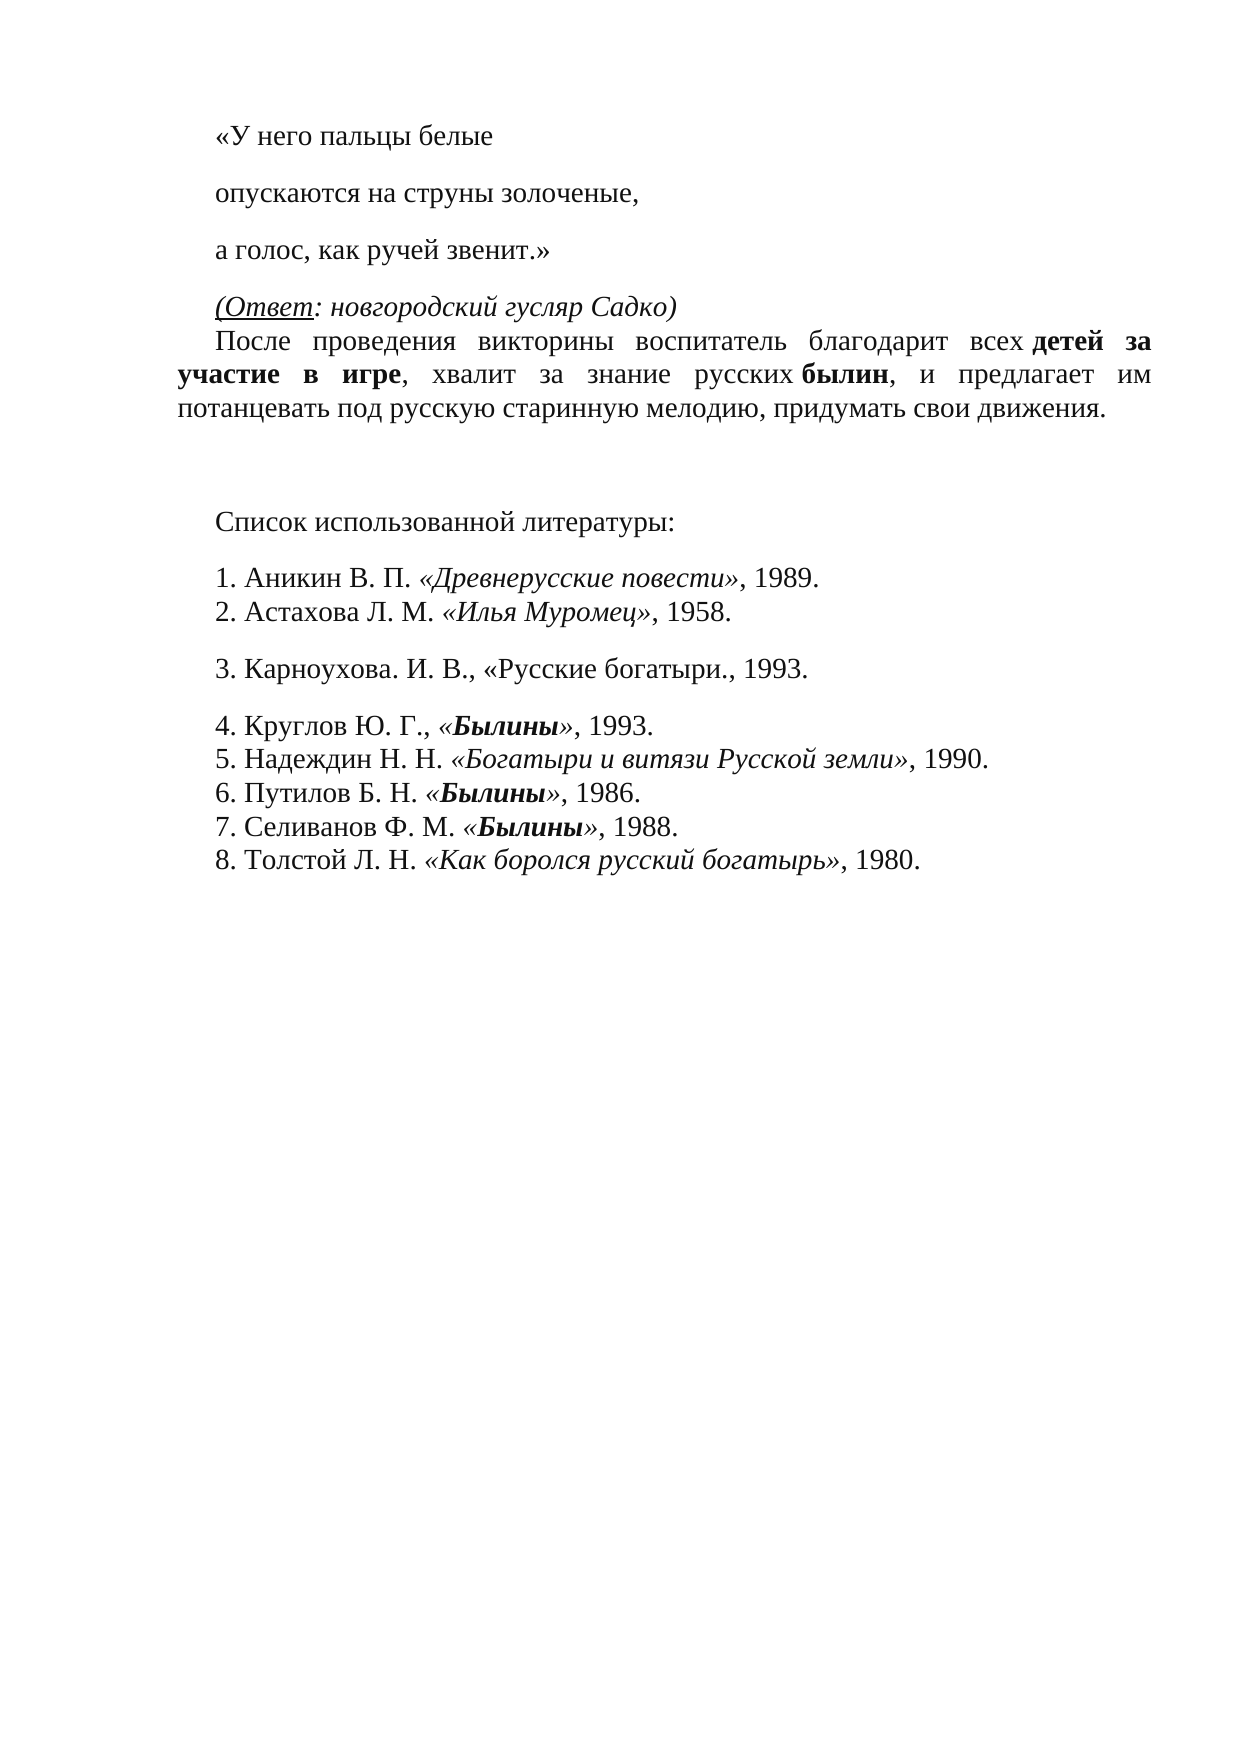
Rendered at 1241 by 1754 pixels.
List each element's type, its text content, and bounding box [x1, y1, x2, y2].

text 6. Путилов Б. Н. «Былины», 1986. [177, 775, 1152, 809]
text 7. Селиванов Ф. М. «Былины», 1988. [177, 809, 1152, 842]
text 1. Аникин В. П. «Древнерусские повести», 1989. [177, 561, 1152, 594]
text опускаются на струны золоченые, [177, 175, 1152, 209]
text 8. Толстой Л. Н. «Как боролся русский богатырь», 1980. [177, 842, 1152, 876]
text 3. Карноухова. И. В., «Русские богатыри., 1993. [177, 651, 1152, 685]
text «У него пальцы белые [177, 118, 1152, 152]
text 2. Астахова Л. М. «Илья Муромец», 1958. [177, 594, 1152, 628]
text После проведения викторины воспитатель благодарит всех детей за участие в игре, хвалит за знание русских былин, и предлагает им потанцевать под русскую старинную мелодию, придумать свои движения. [177, 323, 1152, 423]
text 5. Надеждин Н. Н. «Богатыри и витязи Русской земли», 1990. [177, 742, 1152, 775]
text Список использованной литературы: [177, 504, 1152, 537]
text а голос, как ручей звенит.» [177, 232, 1152, 266]
text (Ответ: новгородский гусляр Садко) [177, 289, 1152, 323]
text 4. Круглов Ю. Г., «Былины», 1993. [177, 708, 1152, 742]
